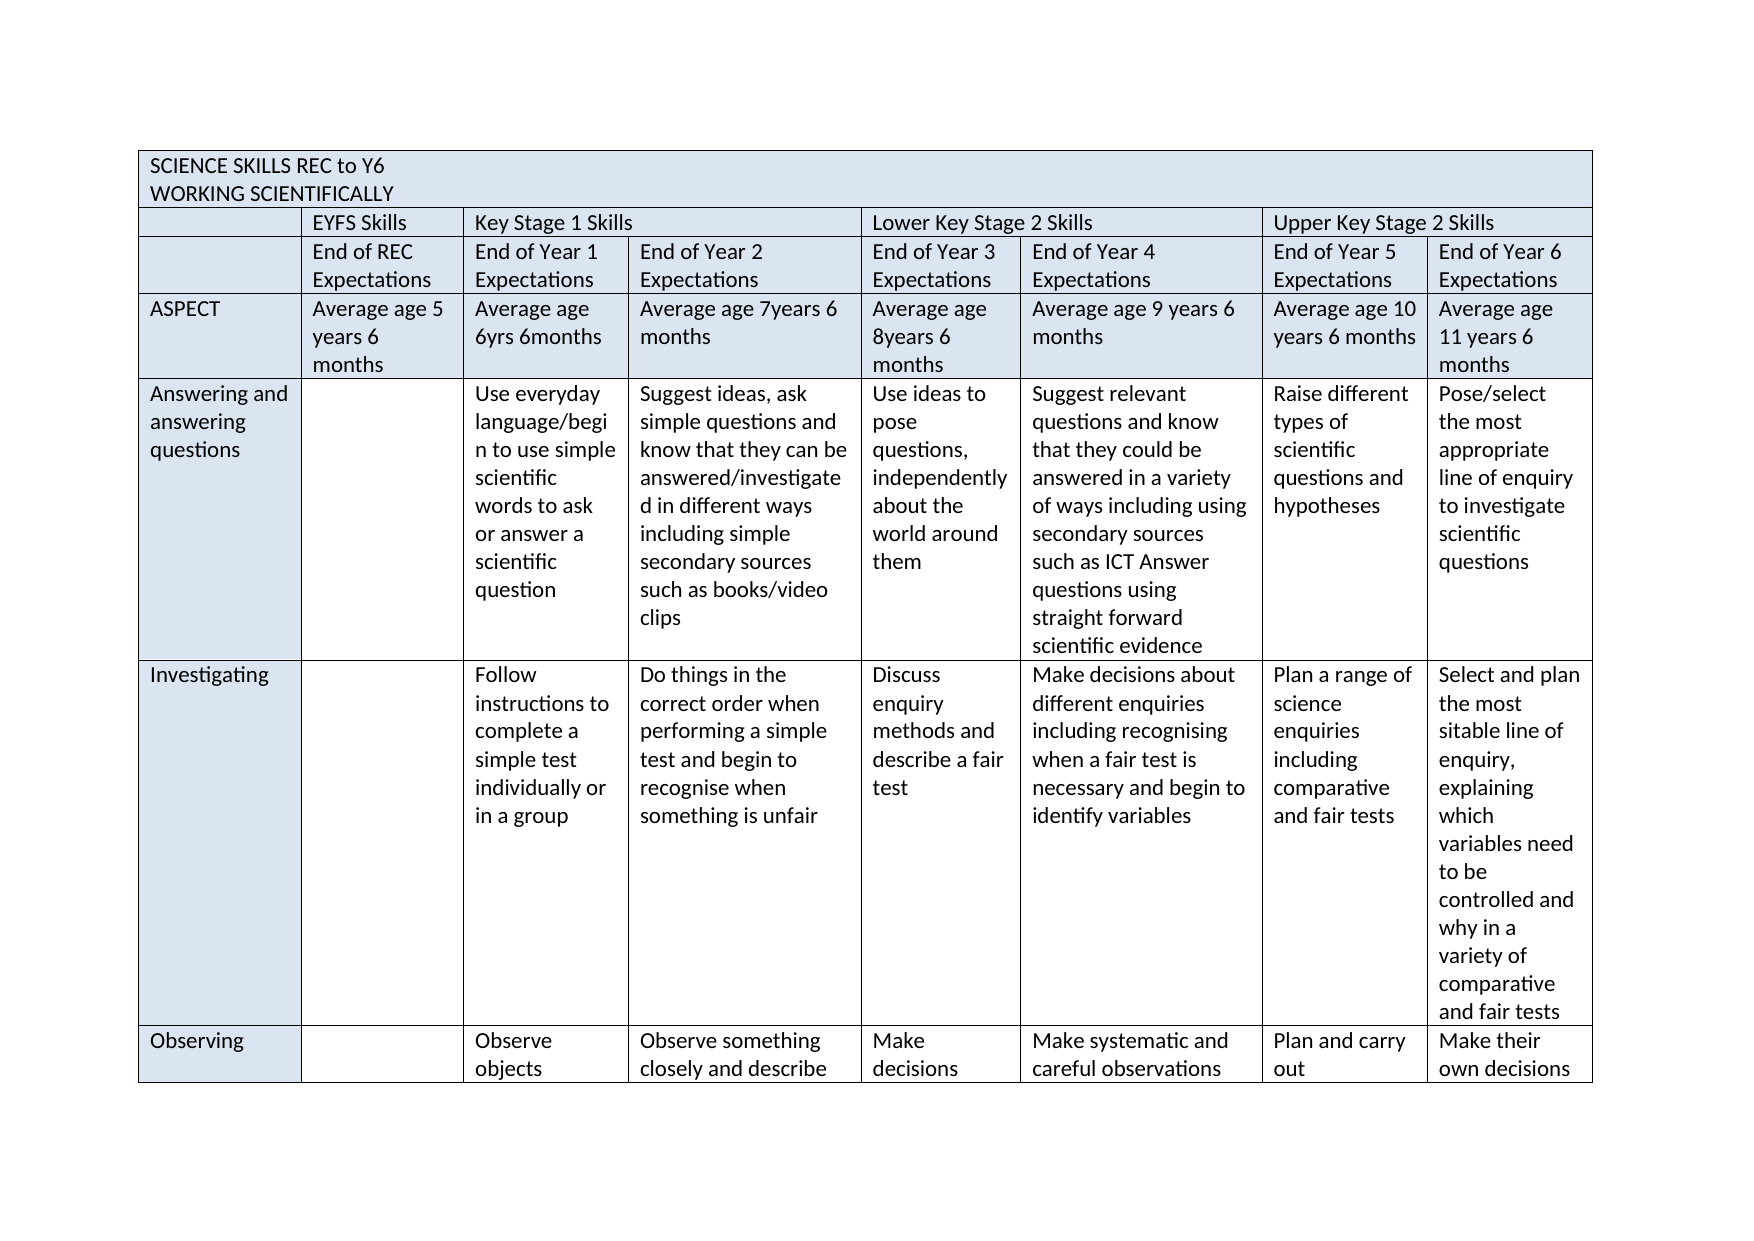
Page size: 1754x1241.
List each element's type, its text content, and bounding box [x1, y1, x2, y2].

table_cell Average age 8years 6 months [862, 294, 1020, 378]
table_cell End of Year 3 Expectations [862, 237, 1020, 293]
table_cell Pose/select the most appropriate line of enquiry to investigate scientific questions [1428, 379, 1592, 659]
table_cell Use everyday language/begin to use simple scientific words to ask or answer a scientific question [464, 379, 628, 659]
table_cell End of Year 2 Expectations [629, 237, 861, 293]
table_cell Use ideas to pose questions, independently about the world around them [862, 379, 1020, 659]
table_cell Suggest ideas, ask simple questions and know that they can be answered/investigated in different ways including simple secondary sources such as books/video clips [629, 379, 861, 659]
table_cell [139, 237, 301, 293]
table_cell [1428, 1026, 1592, 1082]
table_cell EYFS Skills [302, 208, 463, 236]
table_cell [1021, 1026, 1262, 1082]
table_cell Key Stage 1 Skills [464, 208, 861, 236]
table_header SCIENCE SKILLS REC to Y6 WORKING SCIENTIFICALLY [139, 151, 1592, 207]
table_cell Suggest relevant questions and know that they could be answered in a variety of ways including using secondary sources such as ICT Answer questions using straight forward scientific evidence [1021, 379, 1262, 659]
table_cell [302, 1026, 463, 1082]
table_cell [862, 1026, 1020, 1082]
table_cell Observing [139, 1026, 301, 1082]
table_cell Raise different types of scientific questions and hypotheses [1263, 379, 1427, 659]
table_cell End of Year 1 Expectations [464, 237, 628, 293]
table_cell End of REC Expectations [302, 237, 463, 293]
table_cell Select and plan the most sitable line of enquiry, explaining which variables need to be controlled and why in a variety of comparative and fair tests [1428, 661, 1592, 1025]
table_cell [302, 379, 463, 659]
table_cell Investigating [139, 661, 301, 1025]
table_cell End of Year 5 Expectations [1263, 237, 1427, 293]
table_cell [464, 1026, 628, 1082]
table_cell Average age 5 years 6 months [302, 294, 463, 378]
table_cell ASPECT [139, 294, 301, 378]
table_cell Average age 7years 6 months [629, 294, 861, 378]
table_cell [139, 208, 301, 236]
table_cell Do things in the correct order when performing a simple test and begin to recognise when something is unfair [629, 661, 861, 1025]
table_cell Average age 9 years 6 months [1021, 294, 1262, 378]
table_cell Answering and answering questions [139, 379, 301, 659]
table_cell Lower Key Stage 2 Skills [862, 208, 1262, 236]
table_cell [629, 1026, 861, 1082]
table_cell [302, 661, 463, 1025]
table_cell Follow instructions to complete a simple test individually or in a group [464, 661, 628, 1025]
table_cell End of Year 6 Expectations [1428, 237, 1592, 293]
table_cell Average age 11 years 6 months [1428, 294, 1592, 378]
table_cell Plan a range of science enquiries including comparative and fair tests [1263, 661, 1427, 1025]
table_cell Average age 6yrs 6months [464, 294, 628, 378]
table_cell Make decisions about different enquiries including recognising when a fair test is necessary and begin to identify variables [1021, 661, 1262, 1025]
table_cell Upper Key Stage 2 Skills [1263, 208, 1592, 236]
table_cell Average age 10 years 6 months [1263, 294, 1427, 378]
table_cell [1263, 1026, 1427, 1082]
table_cell End of Year 4 Expectations [1021, 237, 1262, 293]
table_cell Discuss enquiry methods and describe a fair test [862, 661, 1020, 1025]
